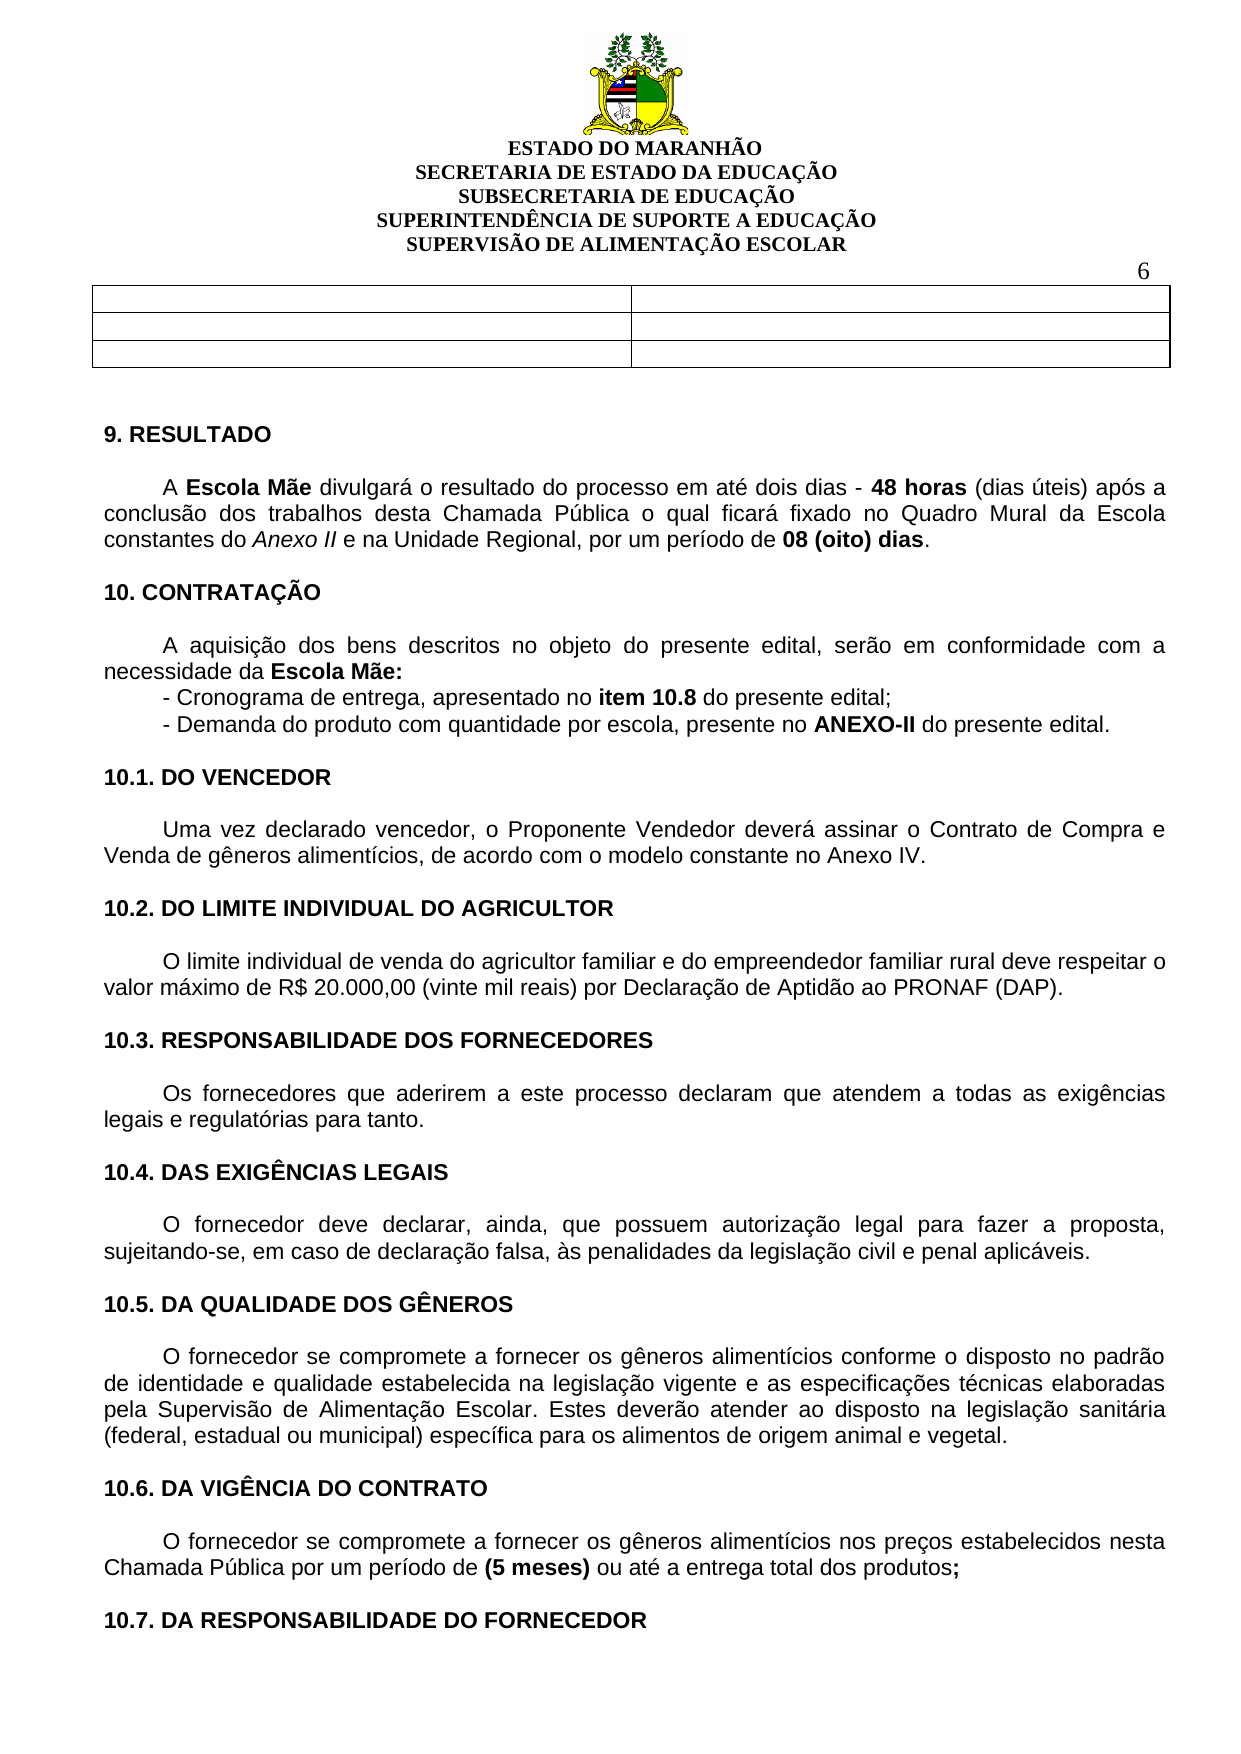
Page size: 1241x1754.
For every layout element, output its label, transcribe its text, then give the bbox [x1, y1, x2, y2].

text 10. CONTRATAÇÃO [103, 579, 1166, 605]
text 10.1. DO VENCEDOR [103, 763, 1166, 790]
text 10.4. DAS EXIGÊNCIAS LEGAIS [103, 1159, 1166, 1185]
text 9. RESULTADO [103, 421, 1166, 447]
text Os fornecedores que aderirem a este processo declaram que atendem a todas as exigências legais e regulatórias para tanto. [103, 1080, 1166, 1132]
text O fornecedor se compromete a fornecer os gêneros alimentícios nos preços estabelecidos nesta Chamada Pública por um período de (5 meses) ou até a entrega total dos produtos; [103, 1528, 1166, 1580]
text 10.5. DA QUALIDADE DOS GÊNEROS [103, 1291, 1166, 1317]
picture [581, 29, 689, 136]
text A aquisição dos bens descritos no objeto do presente edital, serão em conformidade com a necessidade da Escola Mãe: [103, 632, 1166, 684]
text O fornecedor deve declarar, ainda, que possuem autorização legal para fazer a proposta, sujeitando-se, em caso de declaração falsa, às penalidades da legislação civil e penal aplicáveis. [103, 1211, 1166, 1264]
table_cell [93, 286, 631, 312]
table_cell [632, 286, 1169, 312]
text Uma vez declarado vencedor, o Proponente Vendedor deverá assinar o Contrato de Compra e Venda de gêneros alimentícios, de acordo com o modelo constante no Anexo IV. [103, 816, 1166, 869]
text 10.2. DO LIMITE INDIVIDUAL DO AGRICULTOR [103, 895, 1166, 922]
table_cell [632, 313, 1169, 340]
text O fornecedor se compromete a fornecer os gêneros alimentícios conforme o disposto no padrão de identidade e qualidade estabelecida na legislação vigente e as especificações técnicas elaboradas pela Supervisão de Alimentação Escolar. Estes deverão atender ao disposto na legislação sanitária (federal, estadual ou municipal) específica para os alimentos de origem animal e vegetal. [103, 1343, 1166, 1449]
text 10.6. DA VIGÊNCIA DO CONTRATO [103, 1475, 1166, 1501]
text O limite individual de venda do agricultor familiar e do empreendedor familiar rural deve respeitar o valor máximo de R$ 20.000,00 (vinte mil reais) por Declaração de Aptidão ao PRONAF (DAP). [103, 948, 1166, 1001]
table_cell [93, 341, 631, 367]
text 10.7. DA RESPONSABILIDADE DO FORNECEDOR [103, 1607, 1166, 1633]
table_cell [93, 313, 631, 340]
text - Demanda do produto com quantidade por escola, presente no ANEXO-II do presente edital. [103, 711, 1166, 737]
text A Escola Mãe divulgará o resultado do processo em até dois dias - 48 horas (dias úteis) após a conclusão dos trabalhos desta Chamada Pública o qual ficará fixado no Quadro Mural da Escola constantes do Anexo II e na Unidade Regional, por um período de 08 (oito) dias. [103, 473, 1166, 553]
text - Cronograma de entrega, apresentado no item 10.8 do presente edital; [103, 684, 1166, 711]
text 10.3. RESPONSABILIDADE DOS FORNECEDORES [103, 1027, 1166, 1053]
table_cell [632, 341, 1169, 367]
